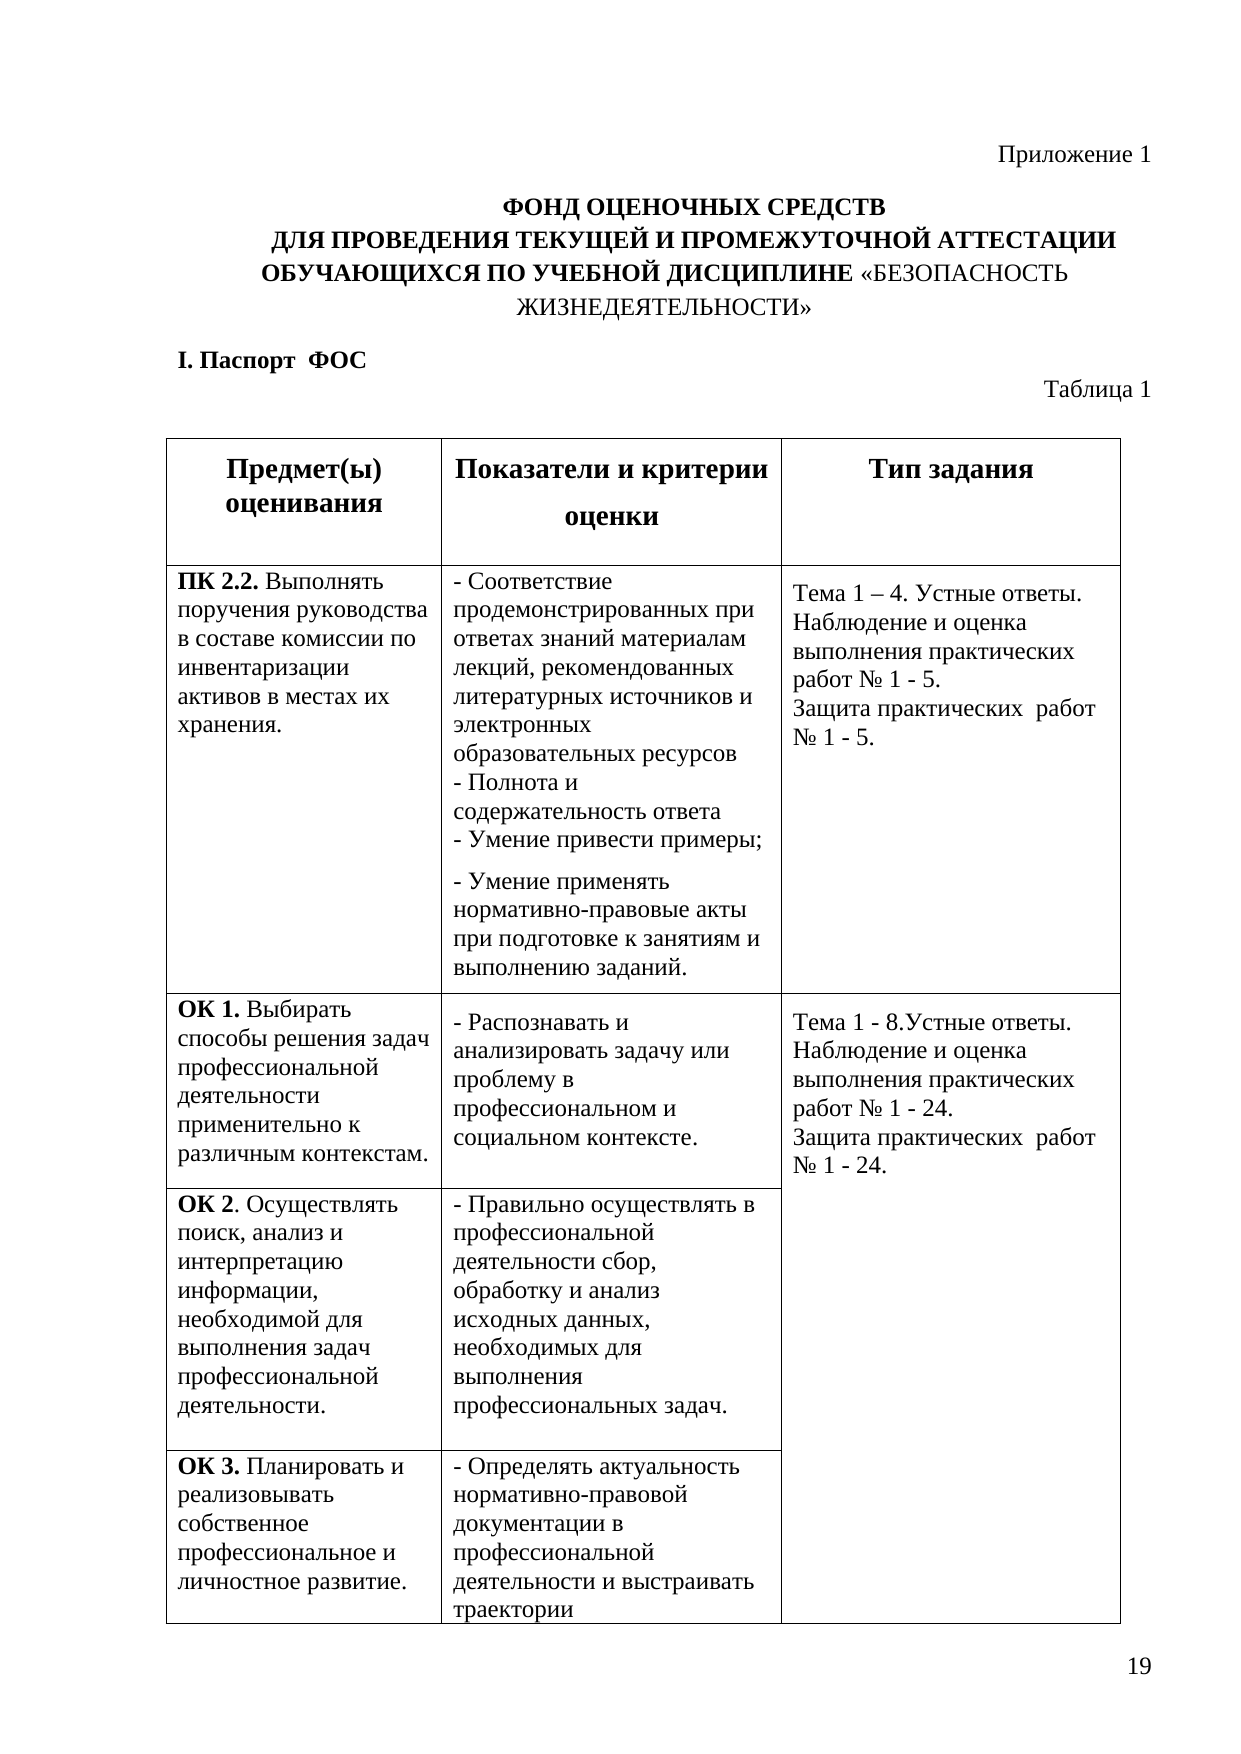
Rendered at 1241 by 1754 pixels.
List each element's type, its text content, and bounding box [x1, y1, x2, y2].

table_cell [167, 1451, 441, 1623]
table_cell - Соответствие продемонстрированных при ответах знаний материалам лекций, рекомендованных литературных источников и электронных образовательных ресурсов - Полнота и содержательность ответа - Умение привести примеры; - Умение применять нормативно-правовые акты при подготовке к занятиям и выполнению заданий. [442, 566, 781, 993]
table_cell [442, 1451, 781, 1623]
text ФОНД ОЦЕНОЧНЫХ СРЕДСТВ [177, 192, 1152, 221]
table_header Предмет(ы) оценивания [167, 439, 441, 565]
table_cell ОК 2. Осуществлять поиск, анализ и интерпретацию информации, необходимой для выполнения задач профессиональной деятельности. [167, 1189, 441, 1450]
table_cell ОК 1. Выбирать способы решения задач профессиональной деятельности применительно к различным контекстам. [167, 994, 441, 1188]
subtitle I. Паспорт ФОС [177, 345, 1152, 374]
text ДЛЯ ПРОВЕДЕНИЯ ТЕКУЩЕЙ И ПРОМЕЖУТОЧНОЙ АТТЕСТАЦИИ ОБУЧАЮЩИХСЯ ПО УЧЕБНОЙ ДИСЦИПЛИНЕ «безопасностЬ жизнедеятельности» [177, 226, 1152, 320]
table_cell - Правильно осуществлять в профессиональной деятельности сбор, обработку и анализ исходных данных, необходимых для выполнения профессиональных задач. [442, 1189, 781, 1450]
text Приложение 1 [177, 139, 1152, 167]
table_cell ПК 2.2. Выполнять поручения руководства в составе комиссии по инвентаризации активов в местах их хранения. [167, 566, 441, 993]
table_cell - Распознавать и анализировать задачу или проблему в профессиональном и социальном контексте. [442, 994, 781, 1188]
table_header Тип задания [782, 439, 1120, 565]
table_cell Тема 1 – 4. Устные ответы. Наблюдение и оценка выполнения практических работ № 1 - 5. Защита практических работ № 1 - 5. [782, 566, 1120, 993]
table_cell Тема 1 - 8.Устные ответы. Наблюдение и оценка выполнения практических работ № 1 - 24. Защита практических работ № 1 - 24. [782, 994, 1120, 1623]
text Таблица 1 [177, 374, 1152, 403]
table_header Показатели и критерии оценки [442, 439, 781, 565]
